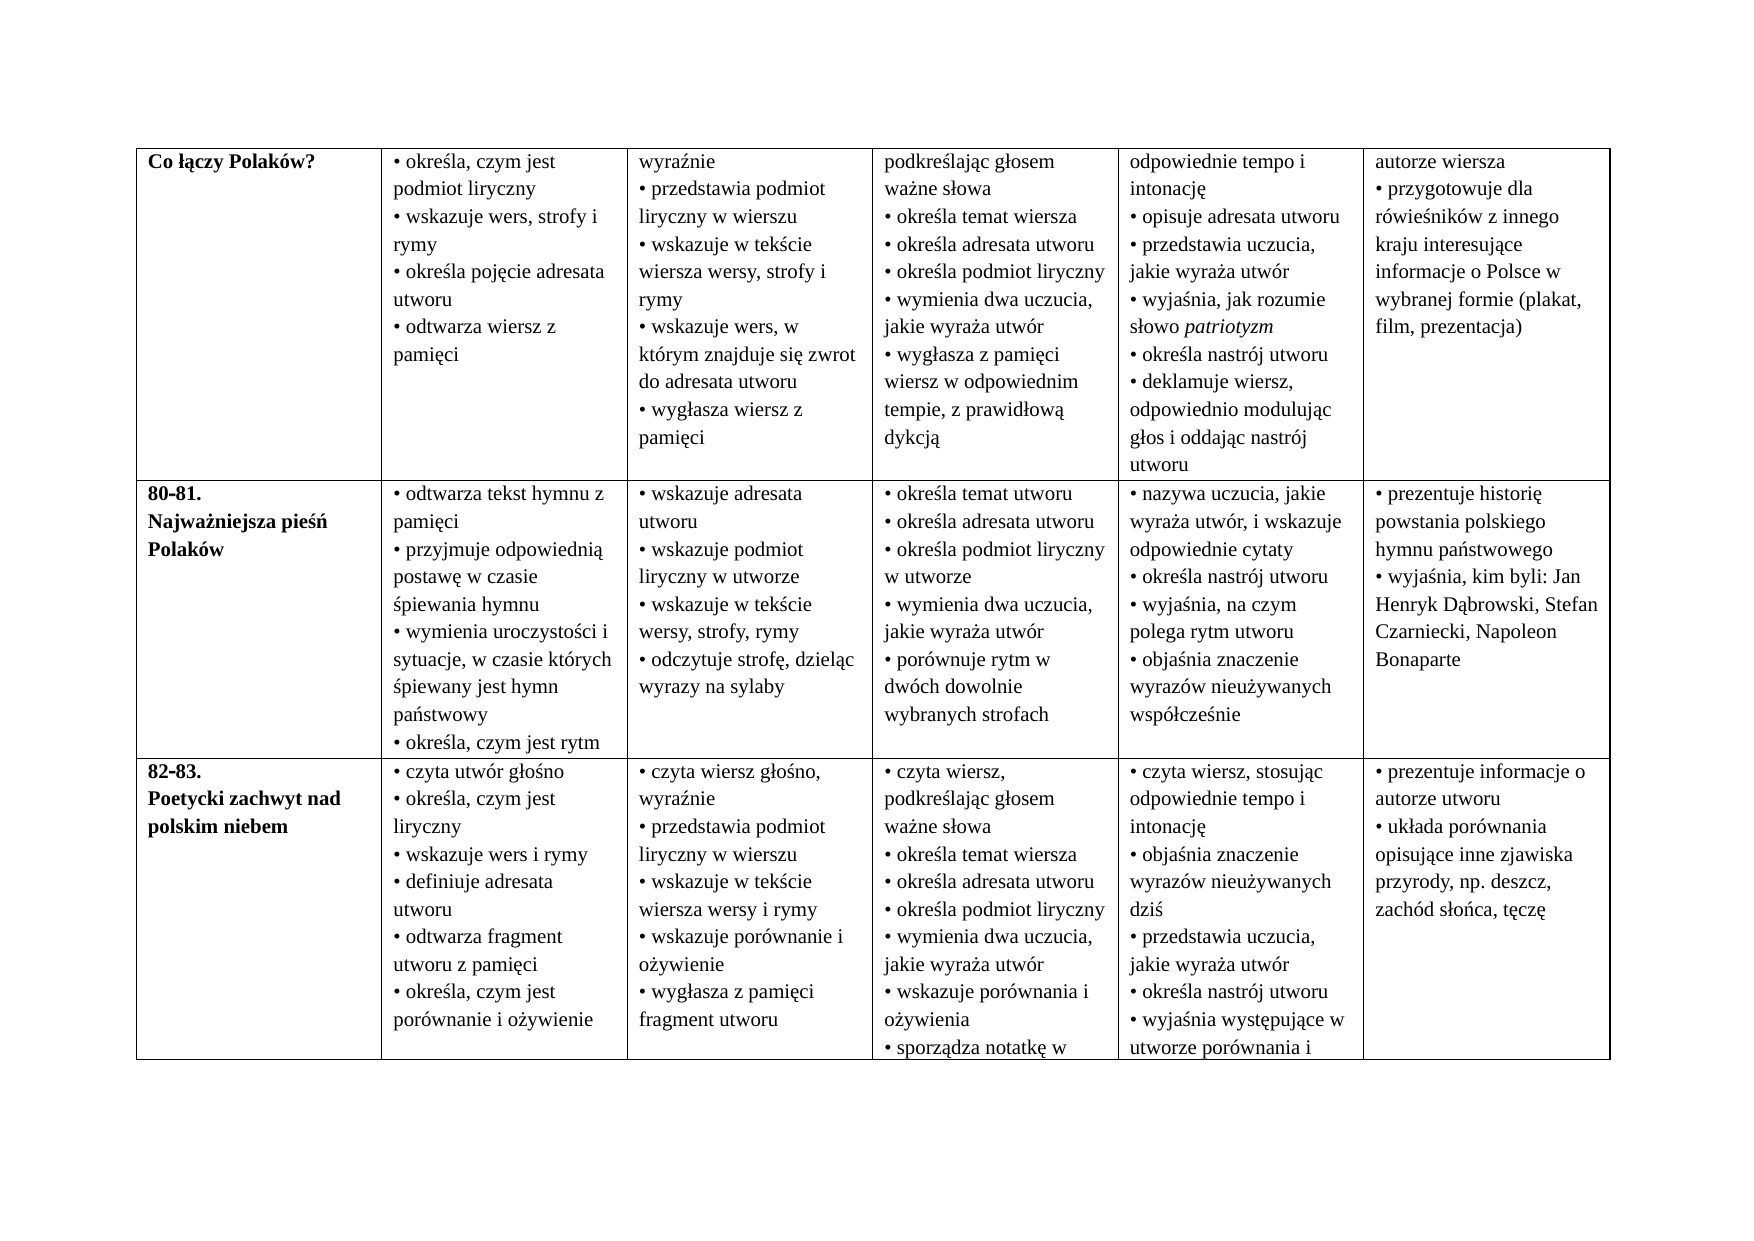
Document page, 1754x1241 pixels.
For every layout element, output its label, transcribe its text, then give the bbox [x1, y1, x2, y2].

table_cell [1119, 759, 1363, 1059]
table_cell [1364, 759, 1609, 1059]
table_cell 8081. Najważniejsza pieśń Polaków [137, 481, 381, 758]
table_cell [873, 759, 1118, 1059]
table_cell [1364, 149, 1609, 480]
table_cell • określa temat utworu • określa adresata utworu • określa podmiot liryczny w utworze • wymienia dwa uczucia, jakie wyraża utwór • porównuje rytm w dwóch dowolnie wybranych strofach [873, 481, 1118, 758]
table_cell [137, 759, 381, 1059]
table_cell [1119, 149, 1363, 480]
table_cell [628, 149, 872, 480]
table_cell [382, 759, 627, 1059]
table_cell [382, 149, 627, 480]
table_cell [137, 149, 381, 480]
table_cell • prezentuje historię powstania polskiego hymnu państwowego • wyjaśnia, kim byli: Jan Henryk Dąbrowski, Stefan Czarniecki, Napoleon Bonaparte [1364, 481, 1609, 758]
table_cell • odtwarza tekst hymnu z pamięci • przyjmuje odpowiednią postawę w czasie śpiewania hymnu • wymienia uroczystości i sytuacje, w czasie których śpiewany jest hymn państwowy • określa, czym jest rytm [382, 481, 627, 758]
table_cell • nazywa uczucia, jakie wyraża utwór, i wskazuje odpowiednie cytaty • określa nastrój utworu • wyjaśnia, na czym polega rytm utworu • objaśnia znaczenie wyrazów nieużywanych współcześnie [1119, 481, 1363, 758]
table_cell • wskazuje adresata utworu • wskazuje podmiot liryczny w utworze • wskazuje w tekście wersy, strofy, rymy • odczytuje strofę, dzieląc wyrazy na sylaby [628, 481, 872, 758]
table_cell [628, 759, 872, 1059]
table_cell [873, 149, 1118, 480]
